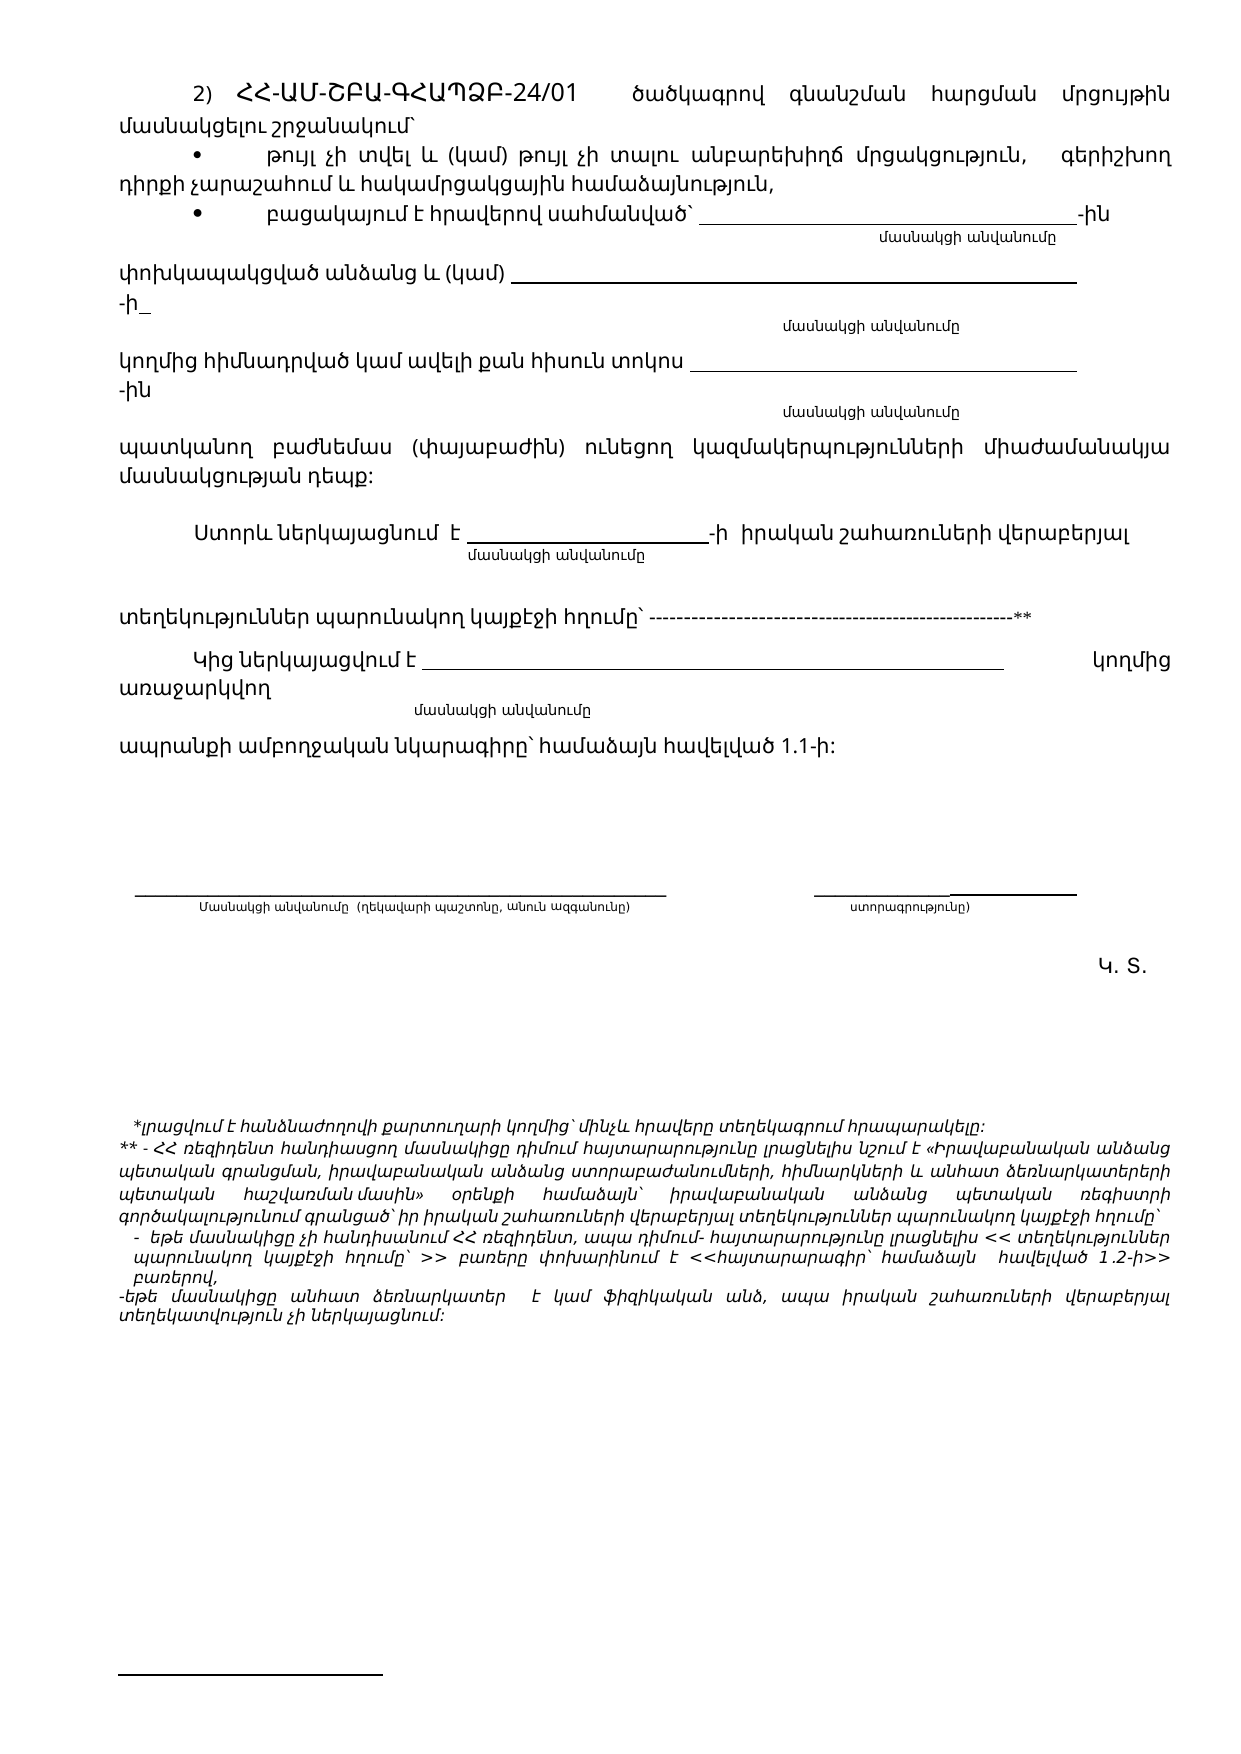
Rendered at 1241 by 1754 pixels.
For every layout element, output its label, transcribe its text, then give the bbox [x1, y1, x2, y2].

text մասնակցի անվանումը [118, 403, 1171, 432]
text պատկանող բաժնեմաս (փայաբաժին) ունեցող կազմակերպությունների միաժամանակյա մասնակցության դեպք: [118, 432, 1171, 489]
text - եթե մասնակիցը չի հանդիսանում ՀՀ ռեզիդենտ, ապա դիմում- հայտարարությունը լրացնելիս << տեղեկություններ պարունակող կայքէջի հղումը՝ >> բառերը փոխարինում է <<հայտարարագիր՝ համաձայն հավելված 1․2-ի>> բառերով, [133, 1228, 1171, 1287]
text Կ. Տ. [118, 954, 1171, 979]
text տեղեկություններ պարունակող կայքէջի հղումը՝ ----------------------------------------------------** [118, 602, 1171, 631]
text մասնակցի անվանումը [118, 702, 1171, 731]
text կողմից հիմնադրված կամ ավելի քան հիսուն տոկոս -ին [118, 346, 1171, 403]
text ___________________________________________________ _____________ Մասնակցի անվանումը (ղեկավարի պաշտոնը, անուն ազգանունը) ստորագրությունը) [118, 873, 1171, 926]
text 2) ՀՀ-ԱՄ-ՇԲԱ-ԳՀԱՊՁԲ-24/01 ծածկագրով գնանշման հարցման մրցույթին մասնակցելու շրջանակում` [118, 75, 1171, 140]
text *լրացվում է հանձնաժողովի քարտուղարի կողմից` մինչև հրավերը տեղեկագրում հրապարակելը: [118, 1114, 1171, 1137]
list թույլ չի տվել և (կամ) թույլ չի տալու անբարեխիղճ մրցակցություն, գերիշխող դիրքի չարաշահում և հակամրցակցային համաձայնություն, [118, 140, 1171, 197]
text ** - ՀՀ ռեզիդենտ հանդիասցող մասնակիցը դիմում հայտարարությունը լրացնելիս նշում է «Իրավաբանական անձանց պետական գրանցման, իրավաբանական անձանց ստորաբաժանումների, հիմնարկների և անհատ ձեռնարկատերերի պետական հաշվառման մասին» օրենքի համաձայն՝ իրավաբանական անձանց պետական ռեգիստրի գործակալությունում գրանցած՝ իր իրական շահառուների վերաբերյալ տեղեկություններ պարունակող կայքէջի հղումը՝ [118, 1137, 1171, 1228]
text Ստորև ներկայացնում է -ի իրական շահառուների վերաբերյալ [193, 518, 1171, 546]
text փոխկապակցված անձանց և (կամ) -ի [118, 258, 1171, 317]
list բացակայում է հրավերով սահմանված` -ին [118, 197, 1171, 228]
text մասնակցի անվանումը [118, 317, 1171, 346]
text ապրանքի ամբողջական նկարագիրը՝ համաձայն հավելված 1.1-ի: [118, 731, 1171, 759]
text -եթե մասնակիցը անհատ ձեռնարկատեր է կամ ֆիզիկական անձ, ապա իրական շահառուների վերաբերյալ տեղեկատվություն չի ներկայացնում: [118, 1287, 1171, 1326]
text մասնակցի անվանումը [118, 228, 1171, 258]
text մասնակցի անվանումը [118, 546, 1171, 575]
text Կից ներկայացվում է կողմից առաջարկվող [118, 645, 1171, 702]
